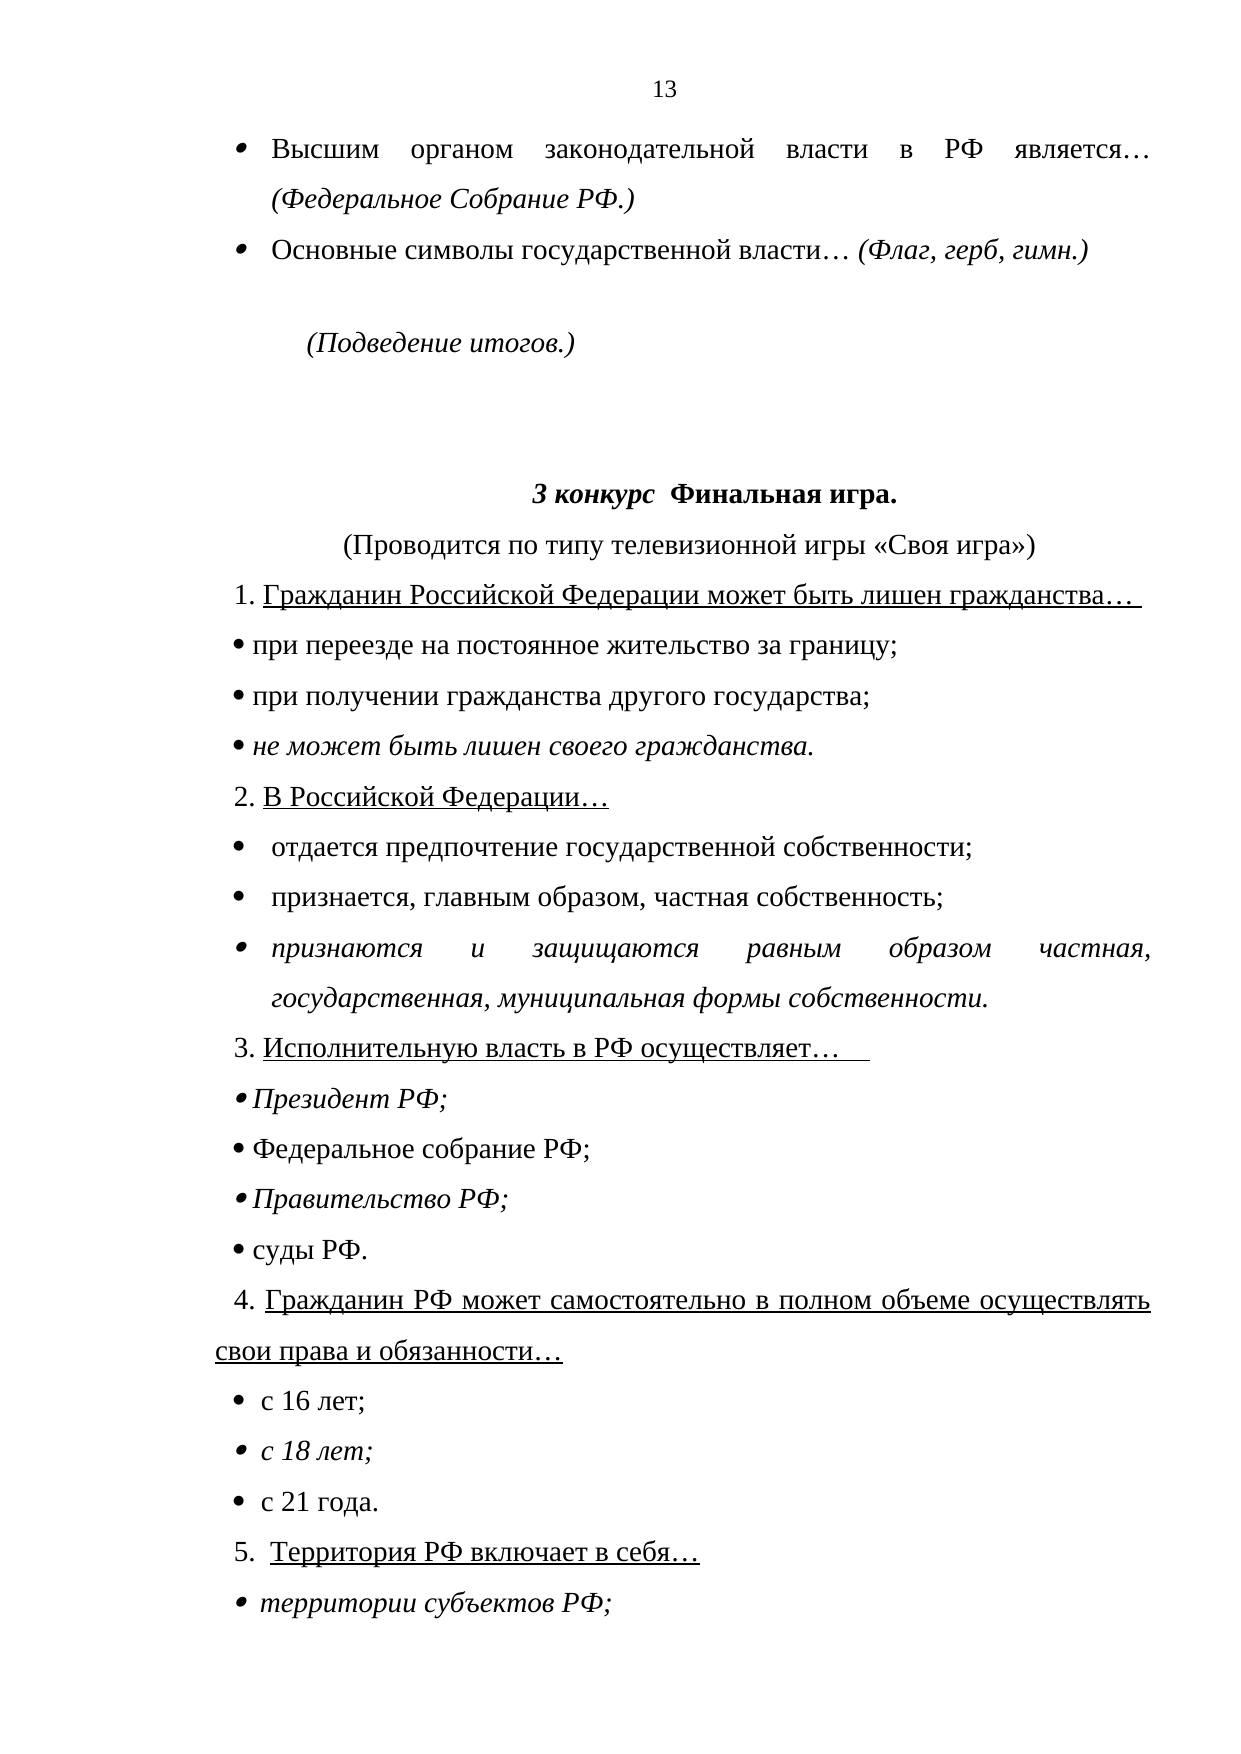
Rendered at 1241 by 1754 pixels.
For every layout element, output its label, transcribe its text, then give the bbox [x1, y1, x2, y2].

list при получении гражданства другого государства; [233, 678, 1152, 711]
list признаются и защищаются равным образом частная, государственная, муниципальная формы собственности. [233, 930, 1152, 1014]
text 1. Гражданин Российской Федерации может быть лишен гражданства… [233, 577, 1152, 611]
list с 21 года. [233, 1484, 1152, 1518]
list признается, главным образом, частная собственность; [233, 879, 1152, 913]
text 4. Гражданин РФ может самостоятельно в полном объеме осуществлять свои права и обязанности… [215, 1282, 1152, 1366]
list суды РФ. [233, 1232, 1152, 1266]
text 5. Территория РФ включает в себя… [233, 1534, 1152, 1568]
list Основные символы государственной власти… (Флаг, герб, гимн.) [233, 232, 1152, 266]
list отдается предпочтение государственной собственности; [233, 829, 1152, 863]
list Федеральное собрание РФ; [233, 1131, 1152, 1165]
text 3. Исполнительную власть в РФ осуществляет… [233, 1031, 1152, 1064]
list с 16 лет; [233, 1383, 1152, 1417]
list с 18 лет; [233, 1433, 1152, 1467]
list при переезде на постоянное жительство за границу; [233, 627, 1152, 661]
list Президент РФ; [233, 1081, 1152, 1114]
text (Проводится по типу телевизионной игры «Своя игра») [233, 527, 1152, 560]
text 3 конкурс Финальная игра. [233, 476, 1152, 510]
text 2. В Российской Федерации… [233, 779, 1152, 812]
text (Подведение итогов.) [233, 326, 1152, 359]
list Высшим органом законодательной власти в РФ является… (Федеральное Собрание РФ.) [233, 131, 1152, 215]
list территории субъектов РФ; [233, 1585, 1152, 1618]
list не может быть лишен своего гражданства. [233, 728, 1152, 762]
list Правительство РФ; [233, 1182, 1152, 1215]
